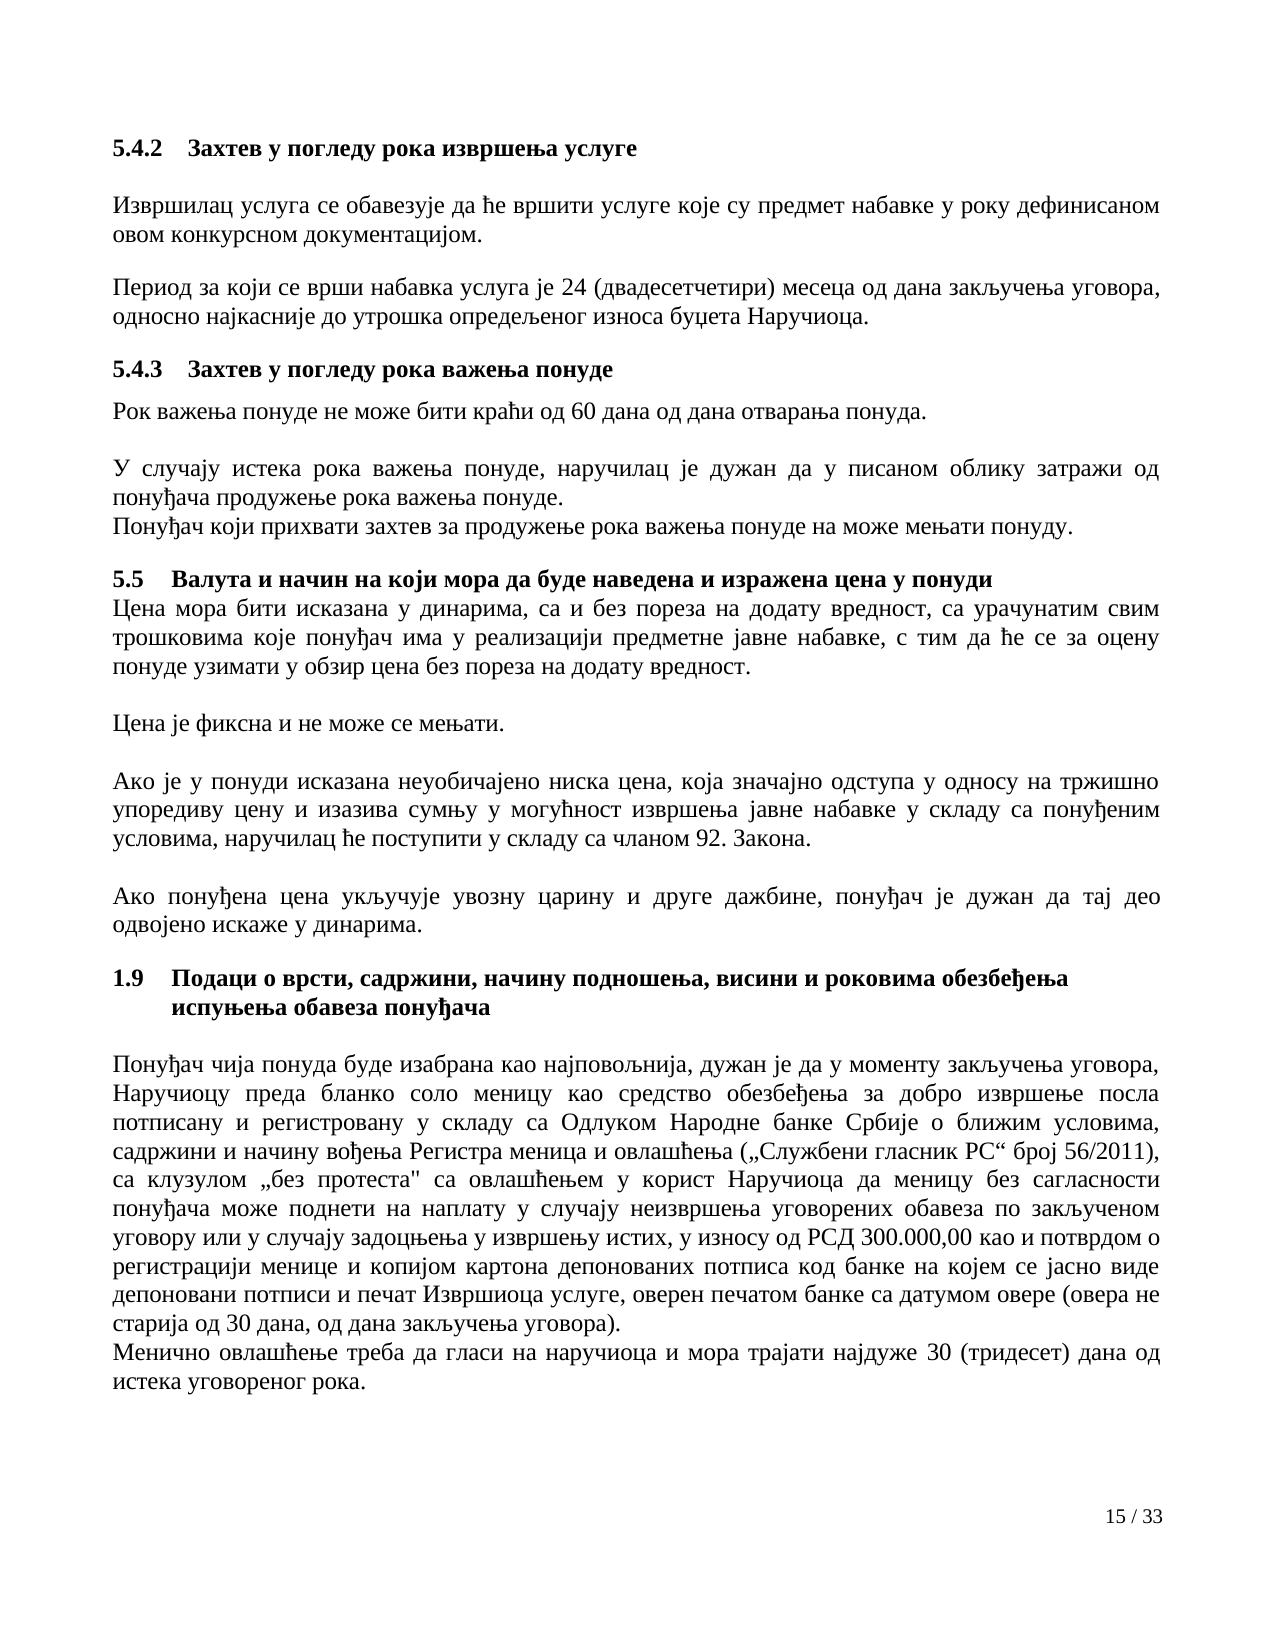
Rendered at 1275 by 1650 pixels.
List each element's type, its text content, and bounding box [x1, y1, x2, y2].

text Период за који се врши набавка услуга је 24 (двадесетчетири) месеца од дана закључења уговора, односно најкасније до утрошка опредељеног износа буџета Наручиоца. [112, 272, 1160, 329]
text Менично овлашћење треба да гласи на наручиоца и мора трајати најдуже 30 (тридесет) дана од истека уговореног рока. [112, 1337, 1160, 1394]
subtitle Валута и начин на који мора да буде наведена и изражена цена у понуди [112, 564, 1163, 593]
text Понуђач који прихвати захтев за продужење рока важења понуде на може мењати понуду. [112, 511, 1160, 539]
subtitle Захтев у погледу рока извршења услуге [112, 133, 1163, 162]
text Ако је у понуди исказана неуобичајено ниска цена, која значајно одступа у односу на тржишно упоредиву цену и изазива сумњу у могућност извршења јавне набавке у складу са понуђеним условима, наручилац ће поступити у складу са чланом 92. Закона. [112, 766, 1160, 852]
text Извршилац услуга се обавезује да ће вршити услуге које су предмет набавке у року дефинисаном овом конкурсном документацијом. [112, 190, 1160, 248]
text Цена је фиксна и не може се мењати. [112, 708, 1160, 737]
text У случају истека рока важења понуде, наручилац је дужан да у писаном облику затражи од понуђача продужење рока важења понуде. [112, 453, 1160, 511]
text Понуђач чија понуда буде изабрана као најповољнија, дужан је да у моменту закључења уговора, Наручиоцу преда бланко соло меницу као средство обезбеђења за добро извршење посла потписану и регистровану у складу са Одлуком Народне банке Србије о ближим условима, садржини и начину вођења Регистра меница и овлашћења („Службени гласник РС“ број 56/2011), са клузулом „без протеста" са овлашћењем у корист Наручиоца да меницу без сагласности понуђача може поднети на наплату у случају неизвршења уговорених обавеза по закљученом уговору или у случају задоцњења у извршењу истих, у износу од РСД 300.000,00 као и потврдом о регистрацији менице и копијом картона депонованих потписа код банке на којем се јасно виде депоновани потписи и печат Извршиоца услуге, оверен печатом банке са датумом овере (овера не старија од 30 дана, од дана закључења уговора). [112, 1049, 1160, 1337]
text Ако понуђена цена укључује увозну царину и друге дажбине, понуђач је дужан да тај део одвојено искаже у динарима. [112, 881, 1163, 938]
text Рок важења понуде не може бити краћи од 60 дана од дана отварања понуда. [112, 396, 1160, 424]
text Цена мора бити исказана у динарима, са и без пореза на додату вредност, са урачунатим свим трошковима које понуђач има у реализацији предметне јавне набавке, с тим да ће се за оцену понуде узимати у обзир цена без пореза на додату вредност. [112, 593, 1160, 679]
subtitle Захтев у погледу рока важења понуде [112, 354, 1163, 383]
subtitle Подаци о врсти, садржини, начину подношења, висини и роковима обезбеђења испуњења обавеза понуђача [112, 963, 1069, 1021]
